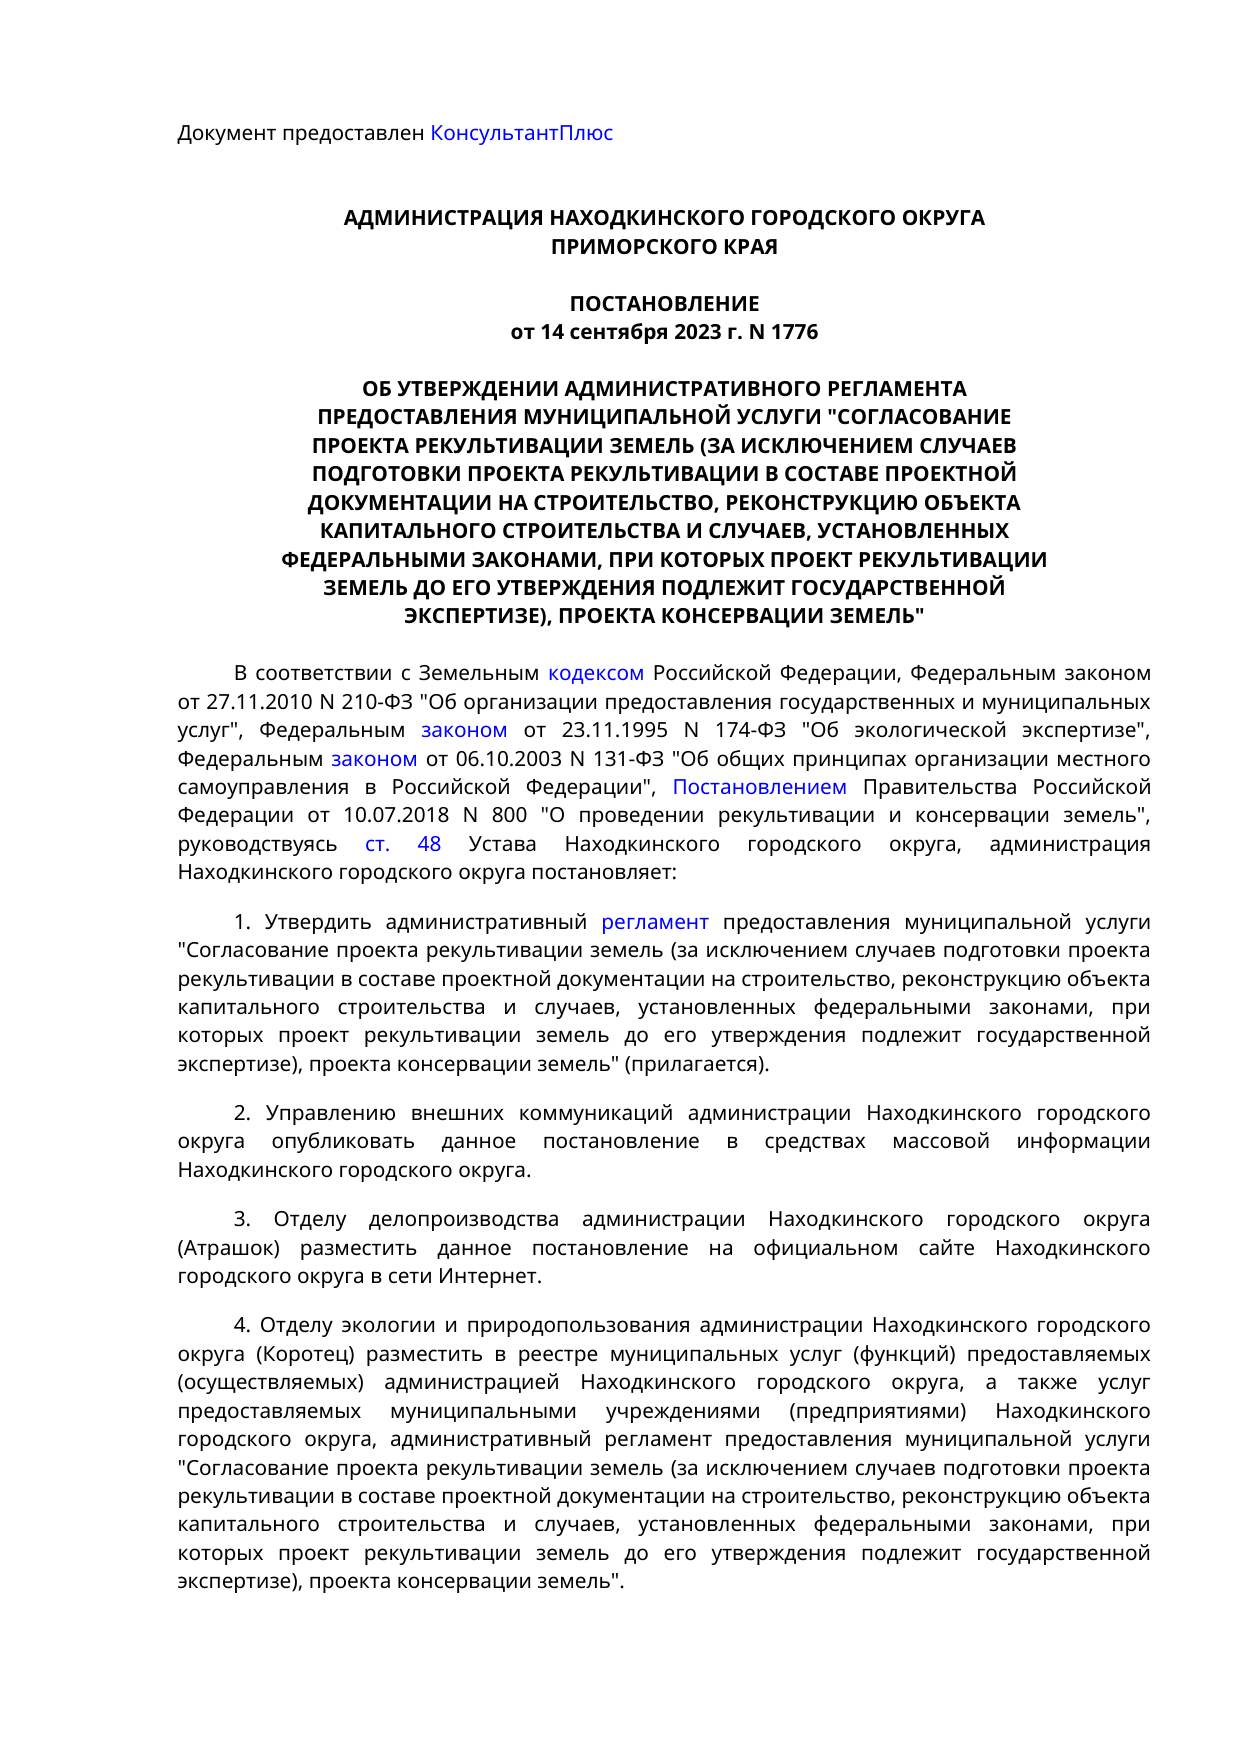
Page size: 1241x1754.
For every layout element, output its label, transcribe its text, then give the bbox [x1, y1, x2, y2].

text 4. Отделу экологии и природопользования администрации Находкинского городского округа (Коротец) разместить в реестре муниципальных услуг (функций) предоставляемых (осуществляемых) администрацией Находкинского городского округа, а также услуг предоставляемых муниципальными учреждениями (предприятиями) Находкинского городского округа, административный регламент предоставления муниципальной услуги "Согласование проекта рекультивации земель (за исключением случаев подготовки проекта рекультивации в составе проектной документации на строительство, реконструкцию объекта капитального строительства и случаев, установленных федеральными законами, при которых проект рекультивации земель до его утверждения подлежит государственной экспертизе), проекта консервации земель". [177, 1311, 1152, 1595]
title Документ предоставлен КонсультантПлюс [177, 118, 1152, 175]
title КАПИТАЛЬНОГО СТРОИТЕЛЬСТВА И СЛУЧАЕВ, УСТАНОВЛЕННЫХ [177, 516, 1152, 545]
title ПРОЕКТА РЕКУЛЬТИВАЦИИ ЗЕМЕЛЬ (ЗА ИСКЛЮЧЕНИЕМ СЛУЧАЕВ [177, 431, 1152, 459]
title ЭКСПЕРТИЗЕ), ПРОЕКТА КОНСЕРВАЦИИ ЗЕМЕЛЬ" [177, 602, 1152, 630]
title от 14 сентября 2023 г. N 1776 [177, 317, 1152, 346]
title ПРЕДОСТАВЛЕНИЯ МУНИЦИПАЛЬНОЙ УСЛУГИ "СОГЛАСОВАНИЕ [177, 402, 1152, 431]
text 2. Управлению внешних коммуникаций администрации Находкинского городского округа опубликовать данное постановление в средствах массовой информации Находкинского городского округа. [177, 1098, 1152, 1183]
text 3. Отделу делопроизводства администрации Находкинского городского округа (Атрашок) разместить данное постановление на официальном сайте Находкинского городского округа в сети Интернет. [177, 1204, 1152, 1290]
text В соответствии с Земельным кодексом Российской Федерации, Федеральным законом от 27.11.2010 N 210-ФЗ "Об организации предоставления государственных и муниципальных услуг", Федеральным законом от 23.11.1995 N 174-ФЗ "Об экологической экспертизе", Федеральным законом от 06.10.2003 N 131-ФЗ "Об общих принципах организации местного самоуправления в Российской Федерации", Постановлением Правительства Российской Федерации от 10.07.2018 N 800 "О проведении рекультивации и консервации земель", руководствуясь ст. 48 Устава Находкинского городского округа, администрация Находкинского городского округа постановляет: [177, 658, 1152, 886]
title ПОСТАНОВЛЕНИЕ [177, 289, 1152, 317]
title ОБ УТВЕРЖДЕНИИ АДМИНИСТРАТИВНОГО РЕГЛАМЕНТА [177, 374, 1152, 402]
title ПОДГОТОВКИ ПРОЕКТА РЕКУЛЬТИВАЦИИ В СОСТАВЕ ПРОЕКТНОЙ [177, 459, 1152, 488]
title ФЕДЕРАЛЬНЫМИ ЗАКОНАМИ, ПРИ КОТОРЫХ ПРОЕКТ РЕКУЛЬТИВАЦИИ [177, 545, 1152, 573]
title АДМИНИСТРАЦИЯ НАХОДКИНСКОГО ГОРОДСКОГО ОКРУГА [177, 203, 1152, 232]
text 1. Утвердить административный регламент предоставления муниципальной услуги "Согласование проекта рекультивации земель (за исключением случаев подготовки проекта рекультивации в составе проектной документации на строительство, реконструкцию объекта капитального строительства и случаев, установленных федеральными законами, при которых проект рекультивации земель до его утверждения подлежит государственной экспертизе), проекта консервации земель" (прилагается). [177, 907, 1152, 1077]
title ПРИМОРСКОГО КРАЯ [177, 232, 1152, 260]
title ЗЕМЕЛЬ ДО ЕГО УТВЕРЖДЕНИЯ ПОДЛЕЖИТ ГОСУДАРСТВЕННОЙ [177, 573, 1152, 602]
title ДОКУМЕНТАЦИИ НА СТРОИТЕЛЬСТВО, РЕКОНСТРУКЦИЮ ОБЪЕКТА [177, 488, 1152, 516]
